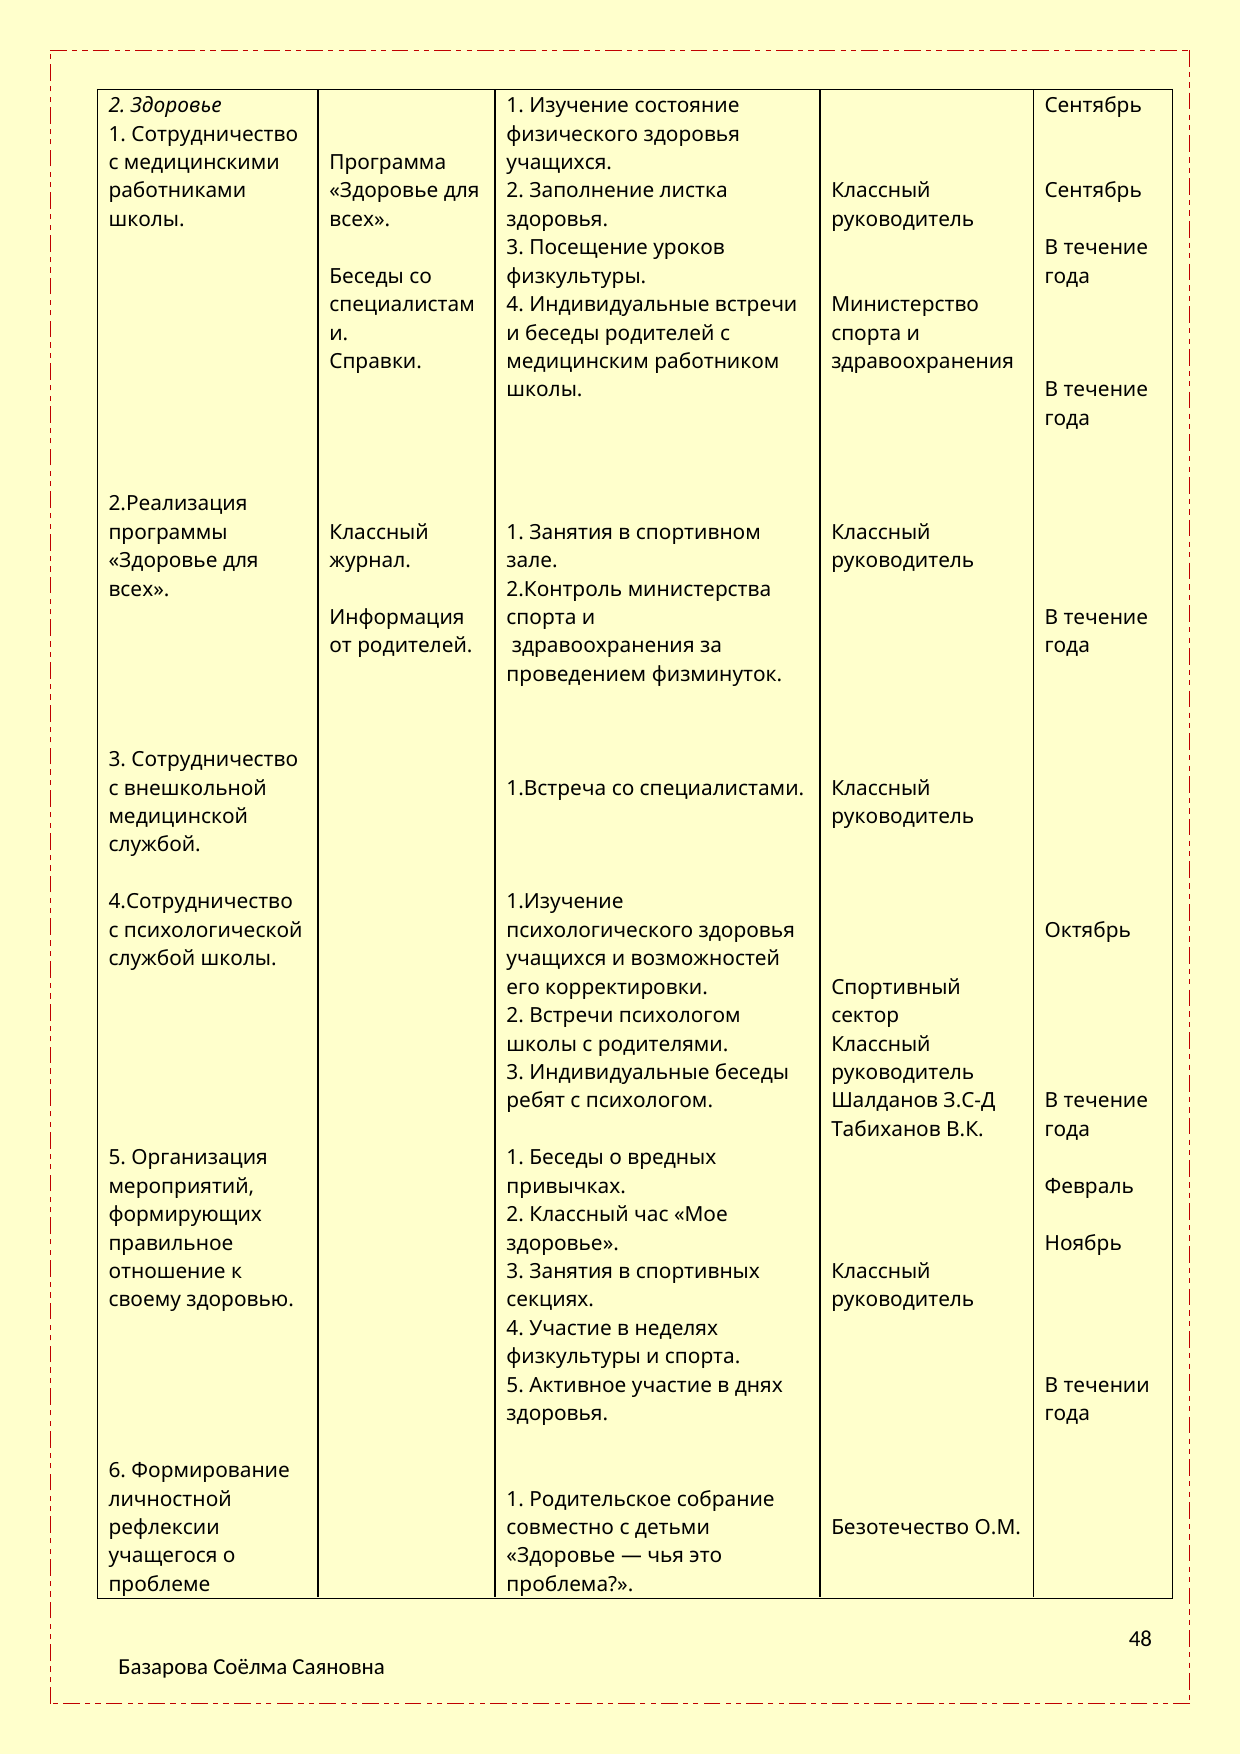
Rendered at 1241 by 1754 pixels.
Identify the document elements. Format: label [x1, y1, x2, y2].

table_cell [496, 90, 819, 1597]
table_cell [1034, 90, 1172, 1597]
table_cell [319, 90, 494, 1597]
table_cell [821, 90, 1033, 1597]
table_cell [98, 90, 317, 1597]
